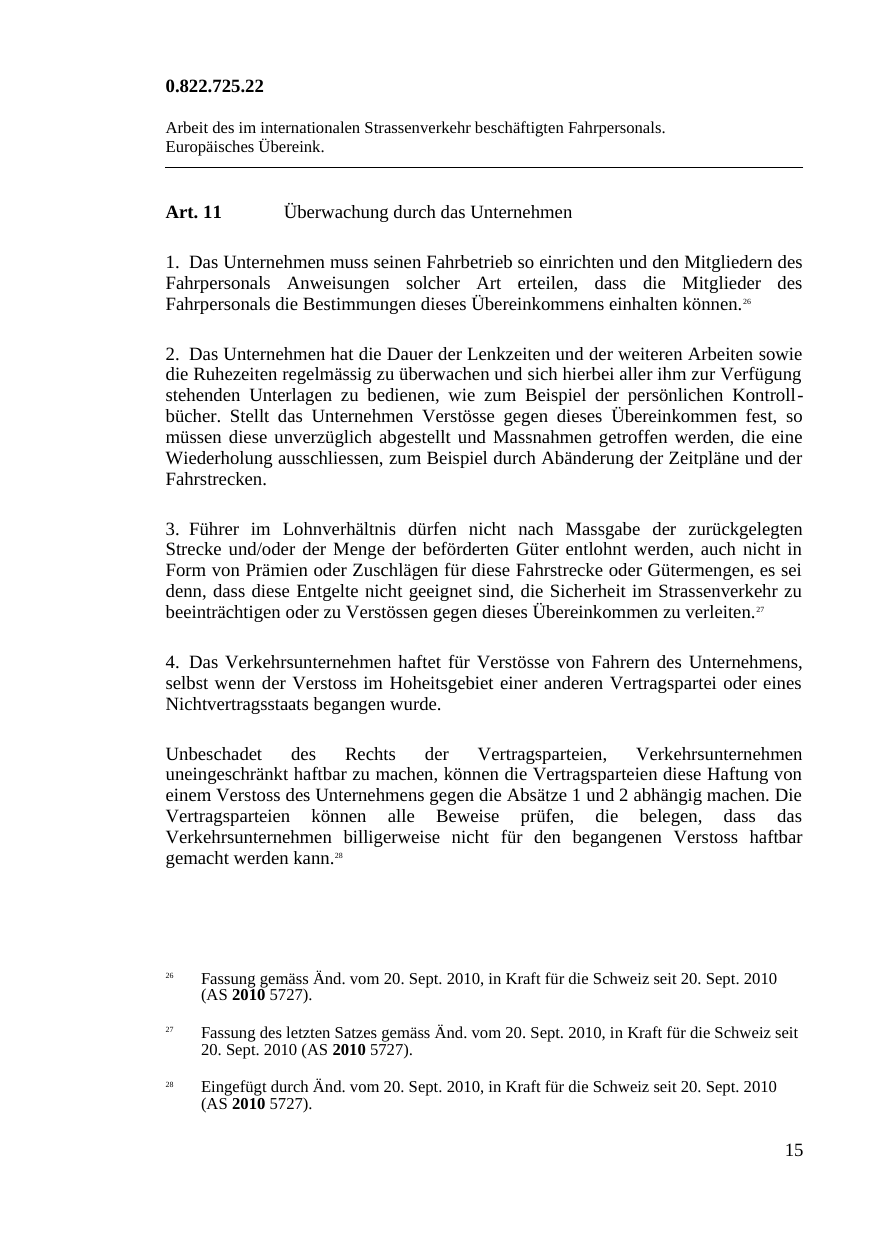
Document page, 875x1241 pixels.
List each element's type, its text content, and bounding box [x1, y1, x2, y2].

text 2. Das Unternehmen hat die Dauer der Lenkzeiten und der weiteren Arbeiten sowie die Ruhezeiten regelmässig zu überwachen und sich hierbei aller ihm zur Verfügung stehenden Unterlagen zu bedienen, wie zum Beispiel der persönlichen Kontrollbücher. Stellt das Unternehmen Verstösse gegen dieses Übereinkommen fest, so müssen diese unverzüglich abgestellt und Massnahmen getroffen werden, die eine Wiederholung ausschliessen, zum Beispiel durch Abänderung der Zeitpläne und der Fahrstrecken. [165, 343, 803, 489]
text 4. Das Verkehrsunternehmen haftet für Verstösse von Fahrern des Unternehmens, selbst wenn der Verstoss im Hoheitsgebiet einer anderen Vertragspartei oder eines Nichtvertragsstaats begangen wurde. [165, 652, 803, 714]
subtitle Art. 11 Überwachung durch das Unternehmen [165, 202, 803, 222]
text 1. Das Unternehmen muss seinen Fahrbetrieb so einrichten und den Mitgliedern des Fahrpersonals Anweisungen solcher Art erteilen, dass die Mitglieder des Fahrpersonals die Bestimmungen dieses Übereinkommens einhalten können. [165, 252, 803, 314]
text 3. Führer im Lohnverhältnis dürfen nicht nach Massgabe der zurückgelegten Strecke und/oder der Menge der beförderten Güter entlohnt werden, auch nicht in Form von Prämien oder Zuschlägen für diese Fahrstrecke oder Gütermengen, es sei denn, dass diese Entgelte nicht geeignet sind, die Sicherheit im Strassenverkehr zu beeinträchtigen oder zu Verstössen gegen dieses Übereinkommen zu verleiten. [165, 518, 803, 622]
text Unbeschadet des Rechts der Vertragsparteien, Verkehrsunternehmen uneingeschränkt haftbar zu machen, können die Vertragsparteien diese Haftung von einem Verstoss des Unternehmens gegen die Absätze 1 und 2 abhängig machen. Die Vertragsparteien können alle Beweise prüfen, die belegen, dass das Verkehrsunternehmen billigerweise nicht für den begangenen Verstoss haftbar gemacht werden kann. [165, 743, 803, 868]
